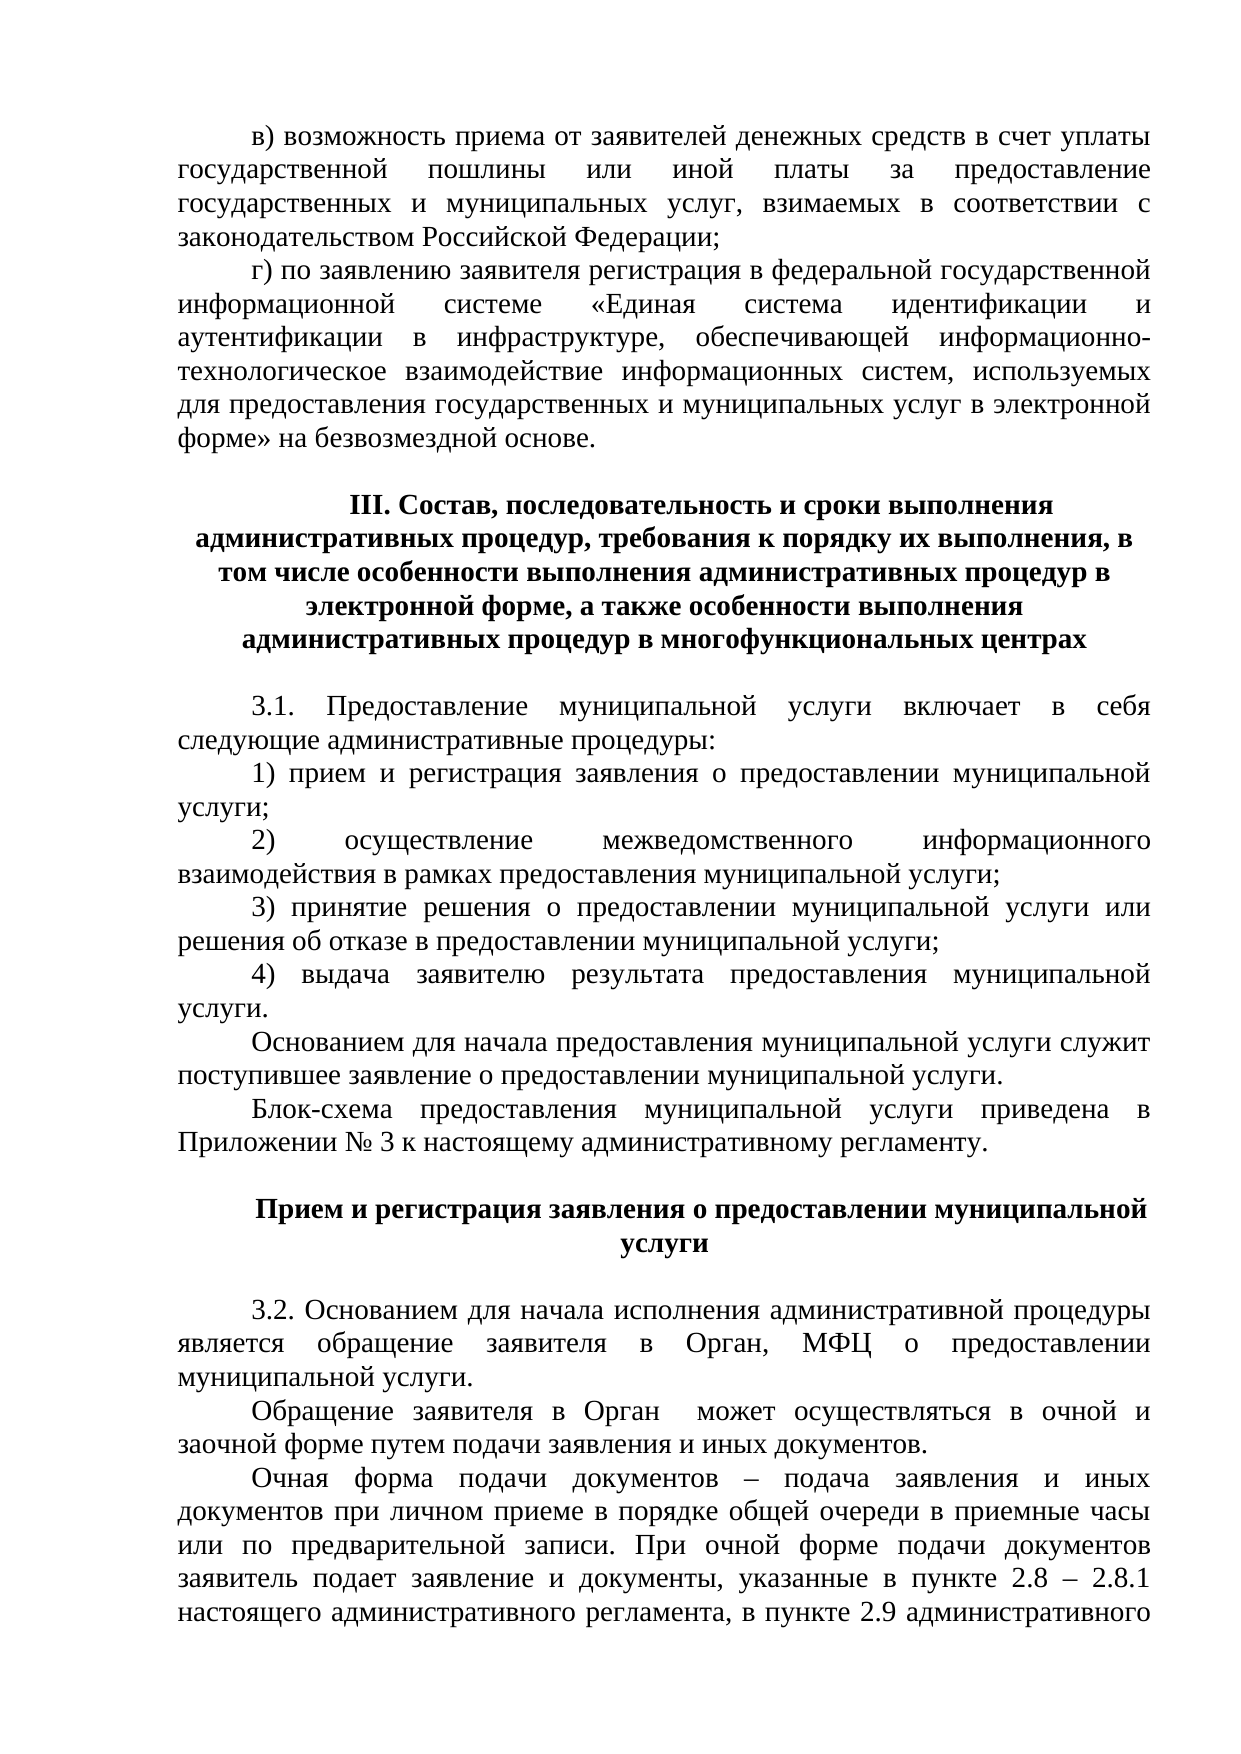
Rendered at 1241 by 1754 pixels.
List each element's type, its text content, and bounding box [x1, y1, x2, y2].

text 4) выдача заявителю результата предоставления муниципальной услуги. [177, 957, 1152, 1024]
text 3) принятие решения о предоставлении муниципальной услуги или решения об отказе в предоставлении муниципальной услуги; [177, 889, 1152, 957]
text в) возможность приема от заявителей денежных средств в счет уплаты государственной пошлины или иной платы за предоставление государственных и муниципальных услуг, взимаемых в соответствии с законодательством Российской Федерации; [177, 118, 1152, 252]
text 1) прием и регистрация заявления о предоставлении муниципальной услуги; [177, 755, 1152, 822]
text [177, 1460, 1152, 1627]
text Блок-схема предоставления муниципальной услуги приведена в Приложении № 3 к настоящему административному регламенту. [177, 1091, 1152, 1158]
text Прием и регистрация заявления о предоставлении муниципальной услуги [177, 1191, 1152, 1258]
text 2) осуществление межведомственного информационного взаимодействия в рамках предоставления муниципальной услуги; [177, 822, 1152, 889]
text 3.1. Предоставление муниципальной услуги включает в себя следующие административные процедуры: [177, 688, 1152, 755]
text г) по заявлению заявителя регистрация в федеральной государственной информационной системе «Единая система идентификации и аутентификации в инфраструктуре, обеспечивающей информационно-технологическое взаимодействие информационных систем, используемых для предоставления государственных и муниципальных услуг в электронной форме» на безвозмездной основе. [177, 252, 1152, 453]
text 3.2. Основанием для начала исполнения административной процедуры является обращение заявителя в Орган, МФЦ о предоставлении муниципальной услуги. [177, 1292, 1152, 1393]
text III. Состав, последовательность и сроки выполнения административных процедур, требования к порядку их выполнения, в том числе особенности выполнения административных процедур в электронной форме, а также особенности выполнения административных процедур в многофункциональных центрах [177, 487, 1152, 655]
text Обращение заявителя в Орган может осуществляться в очной и заочной форме путем подачи заявления и иных документов. [177, 1393, 1152, 1460]
text Основанием для начала предоставления муниципальной услуги служит поступившее заявление о предоставлении муниципальной услуги. [177, 1024, 1152, 1091]
